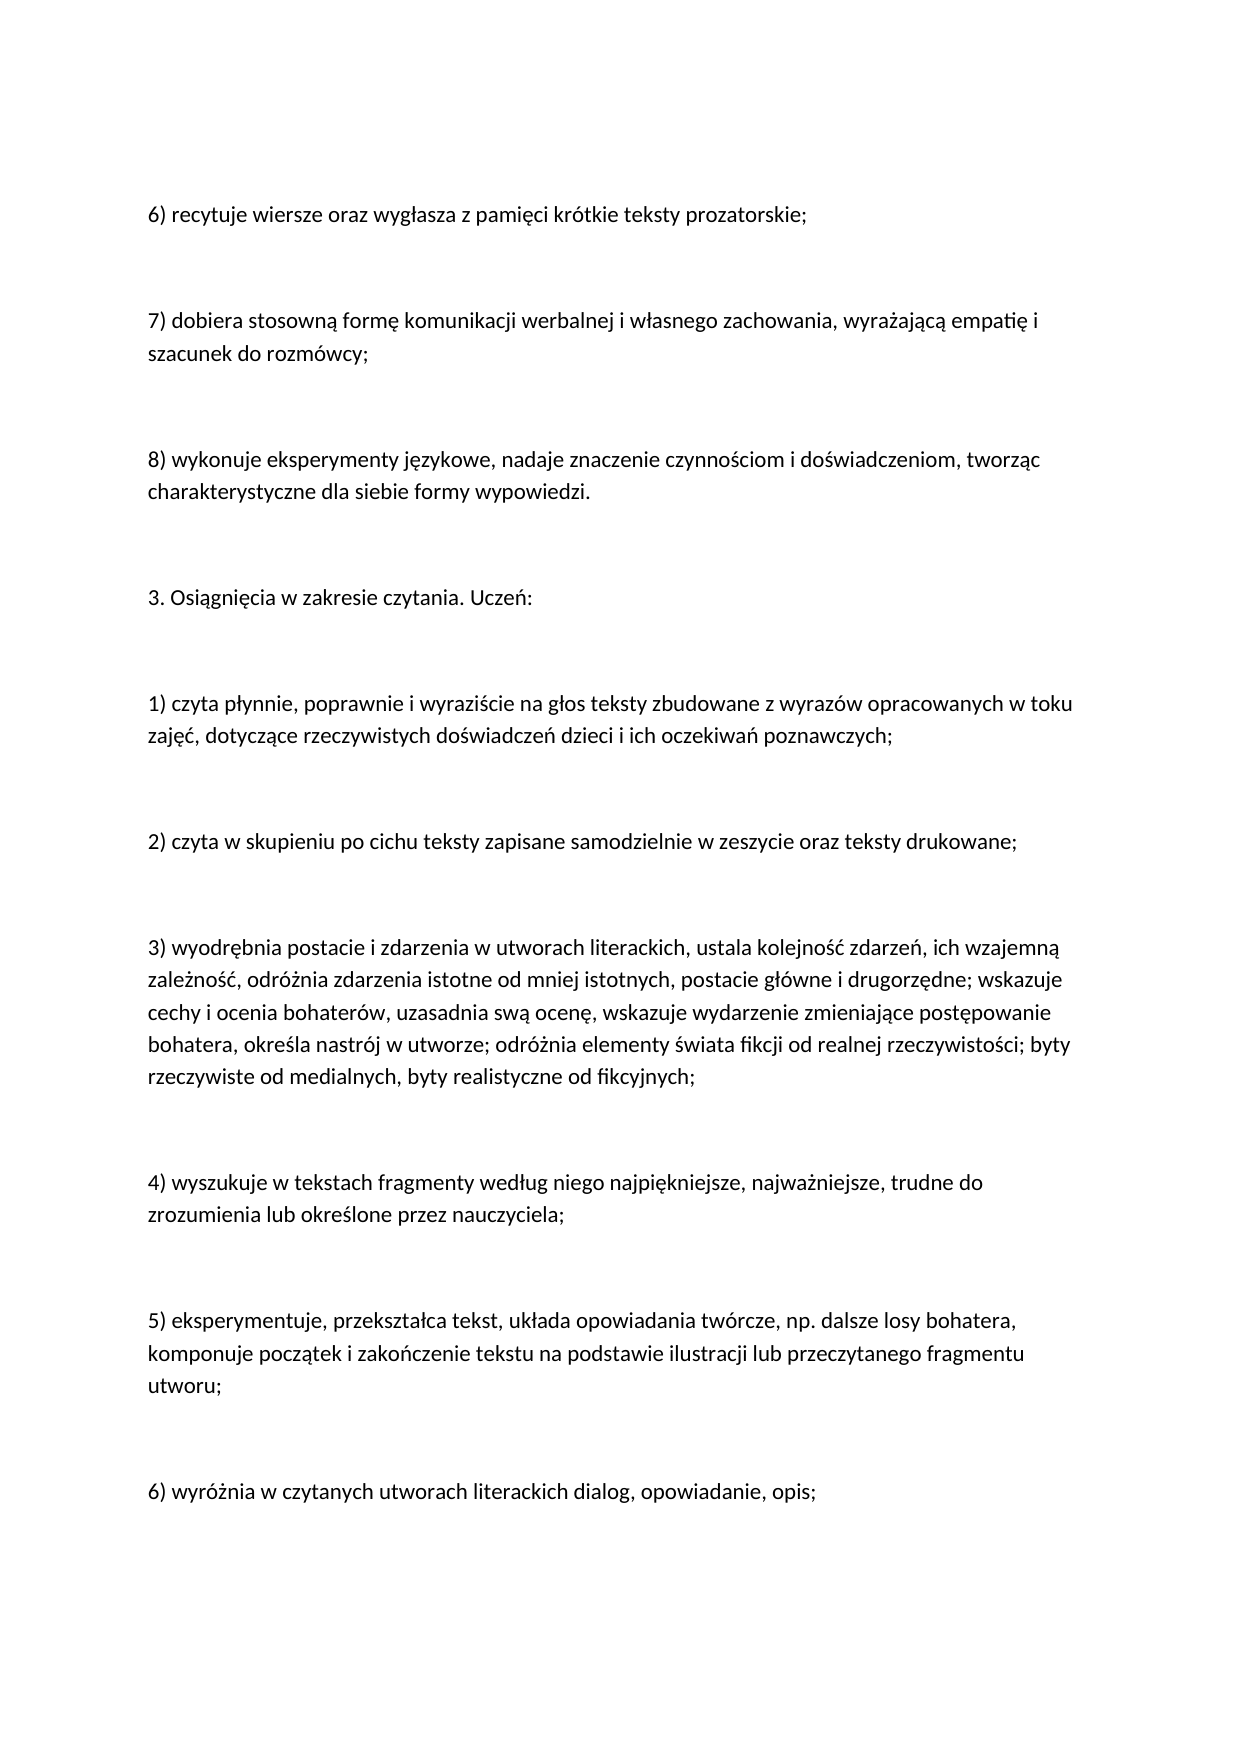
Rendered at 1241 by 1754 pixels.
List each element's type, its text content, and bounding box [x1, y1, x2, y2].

text 2) czyta w skupieniu po cichu teksty zapisane samodzielnie w zeszycie oraz teksty drukowane; [148, 827, 1093, 855]
text 3. Osiągnięcia w zakresie czytania. Uczeń: [148, 583, 1093, 611]
text 6) recytuje wiersze oraz wygłasza z pamięci krótkie teksty prozatorskie; [148, 201, 1093, 229]
text 5) eksperymentuje, przekształca tekst, układa opowiadania twórcze, np. dalsze losy bohatera, komponuje początek i zakończenie tekstu na podstawie ilustracji lub przeczytanego fragmentu utworu; [148, 1306, 1093, 1399]
text 4) wyszukuje w tekstach fragmenty według niego najpiękniejsze, najważniejsze, trudne do zrozumienia lub określone przez nauczyciela; [148, 1168, 1093, 1228]
text 1) czyta płynnie, poprawnie i wyraziście na głos teksty zbudowane z wyrazów opracowanych w toku zajęć, dotyczące rzeczywistych doświadczeń dzieci i ich oczekiwań poznawczych; [148, 689, 1093, 749]
text 3) wyodrębnia postacie i zdarzenia w utworach literackich, ustala kolejność zdarzeń, ich wzajemną zależność, odróżnia zdarzenia istotne od mniej istotnych, postacie główne i drugorzędne; wskazuje cechy i ocenia bohaterów, uzasadnia swą ocenę, wskazuje wydarzenie zmieniające postępowanie bohatera, określa nastrój w utworze; odróżnia elementy świata fikcji od realnej rzeczywistości; byty rzeczywiste od medialnych, byty realistyczne od fikcyjnych; [148, 933, 1093, 1090]
text 7) dobiera stosowną formę komunikacji werbalnej i własnego zachowania, wyrażającą empatię i szacunek do rozmówcy; [148, 307, 1093, 367]
text 6) wyróżnia w czytanych utworach literackich dialog, opowiadanie, opis; [148, 1477, 1093, 1505]
text 8) wykonuje eksperymenty językowe, nadaje znaczenie czynnościom i doświadczeniom, tworząc charakterystyczne dla siebie formy wypowiedzi. [148, 445, 1093, 505]
